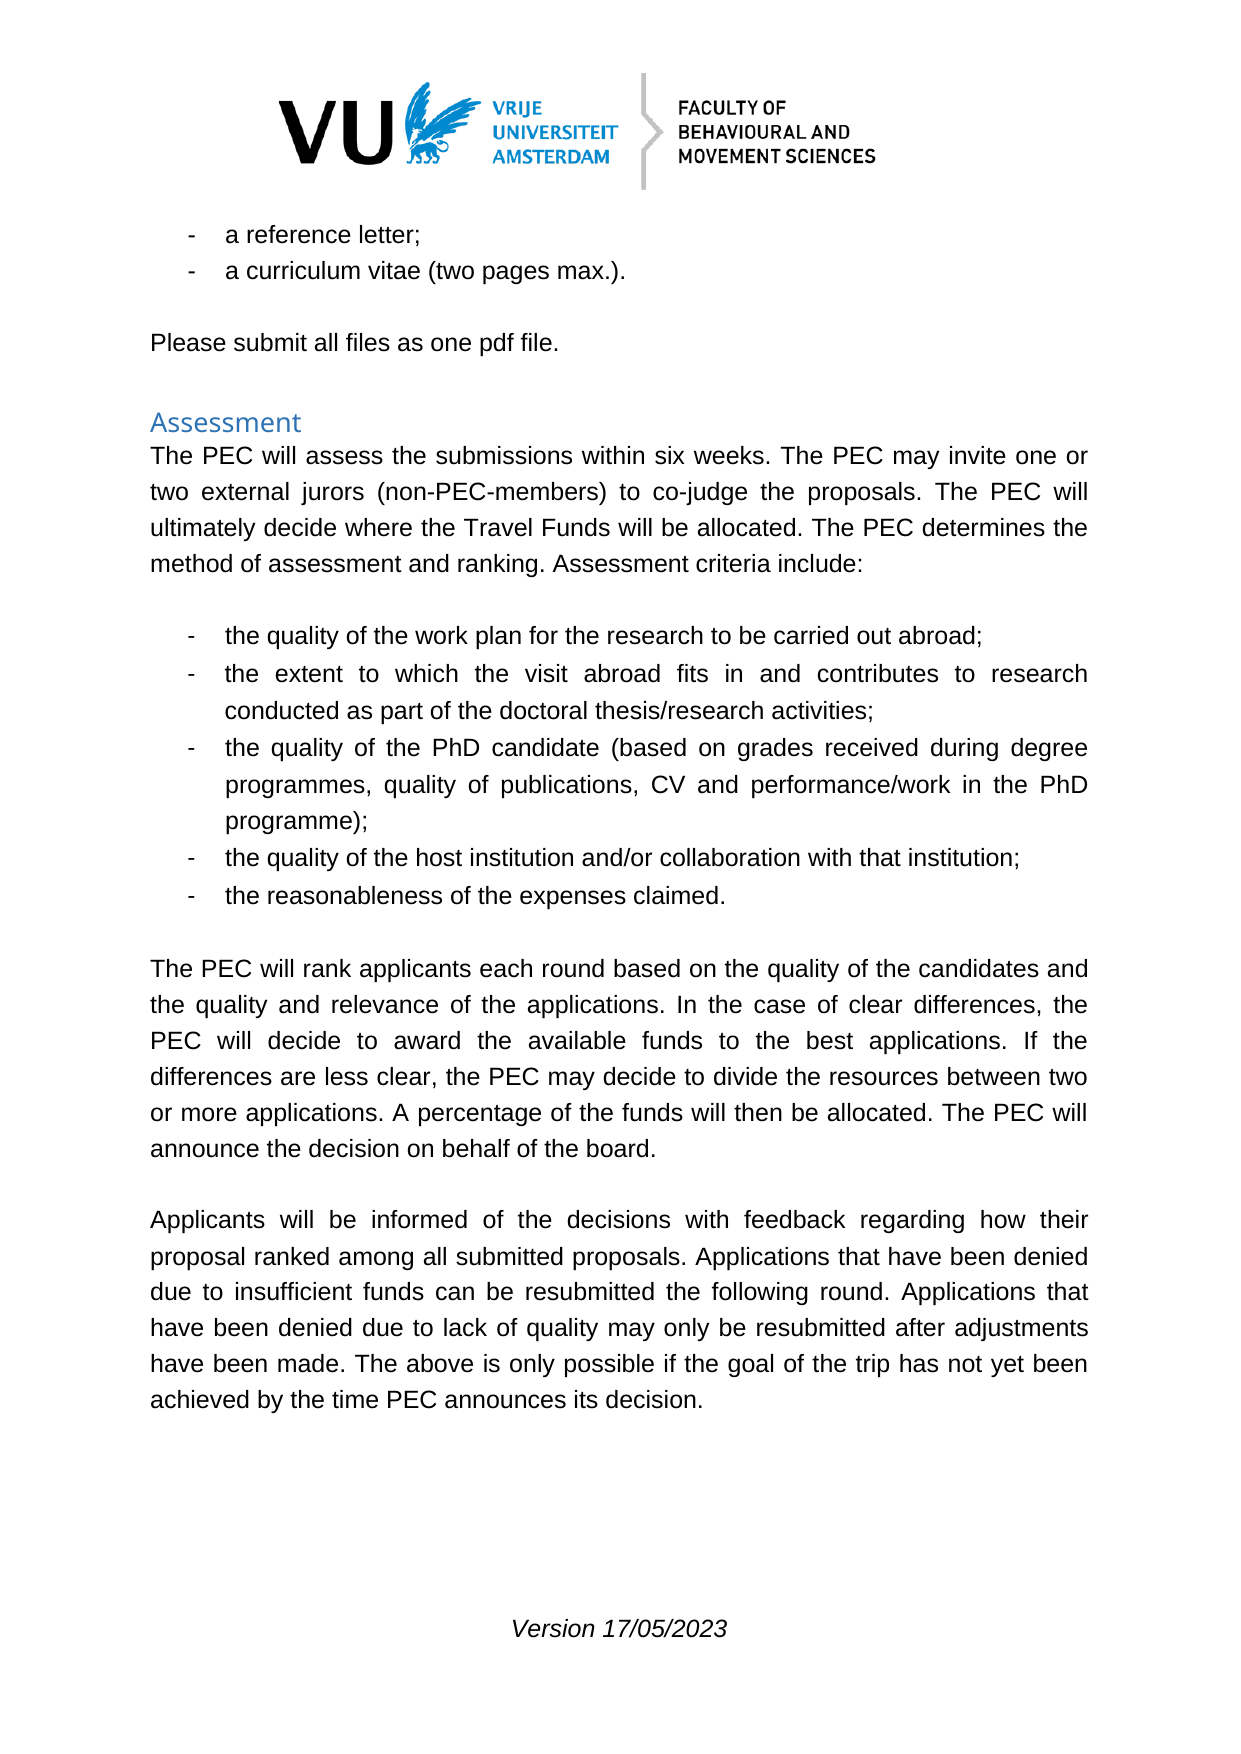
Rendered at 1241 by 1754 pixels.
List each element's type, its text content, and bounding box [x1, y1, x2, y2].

text Please submit all files as one pdf file. [150, 328, 1090, 357]
text The PEC will assess the submissions within six weeks. The PEC may invite one or two external jurors (non-PEC-members) to co-judge the proposals. The PEC will ultimately decide where the Travel Funds will be allocated. The PEC determines the method of assessment and ranking. Assessment criteria include: [150, 441, 1090, 577]
list the quality of the PhD candidate (based on grades received during degree programmes, quality of publications, CV and performance/work in the PhD programme); [187, 732, 1090, 834]
list a curriculum vitae (two pages max.). [187, 256, 1090, 285]
text The PEC will rank applicants each round based on the quality of the candidates and the quality and relevance of the applications. In the case of clear differences, the PEC will decide to award the available funds to the best applications. If the differences are less clear, the PEC may decide to divide the resources between two or more applications. A percentage of the funds will then be allocated. The PEC will announce the decision on behalf of the board. [150, 954, 1090, 1162]
picture [278, 73, 962, 190]
list the extent to which the visit abroad fits in and contributes to research conducted as part of the doctoral thesis/research activities; [187, 658, 1090, 725]
list the quality of the work plan for the research to be carried out abroad; [187, 620, 1090, 651]
text Applicants will be informed of the decisions with feedback regarding how their proposal ranked among all submitted proposals. Applications that have been denied due to insufficient funds can be resubmitted the following round. Applications that have been denied due to lack of quality may only be resubmitted after adjustments have been made. The above is only possible if the goal of the trip has not yet been achieved by the time PEC announces its decision. [150, 1206, 1090, 1414]
subtitle Assessment [150, 404, 1090, 441]
list a reference letter; [187, 220, 1090, 249]
list the quality of the host institution and/or collaboration with that institution; [187, 842, 1090, 872]
list the reasonableness of the expenses claimed. [187, 880, 1090, 910]
